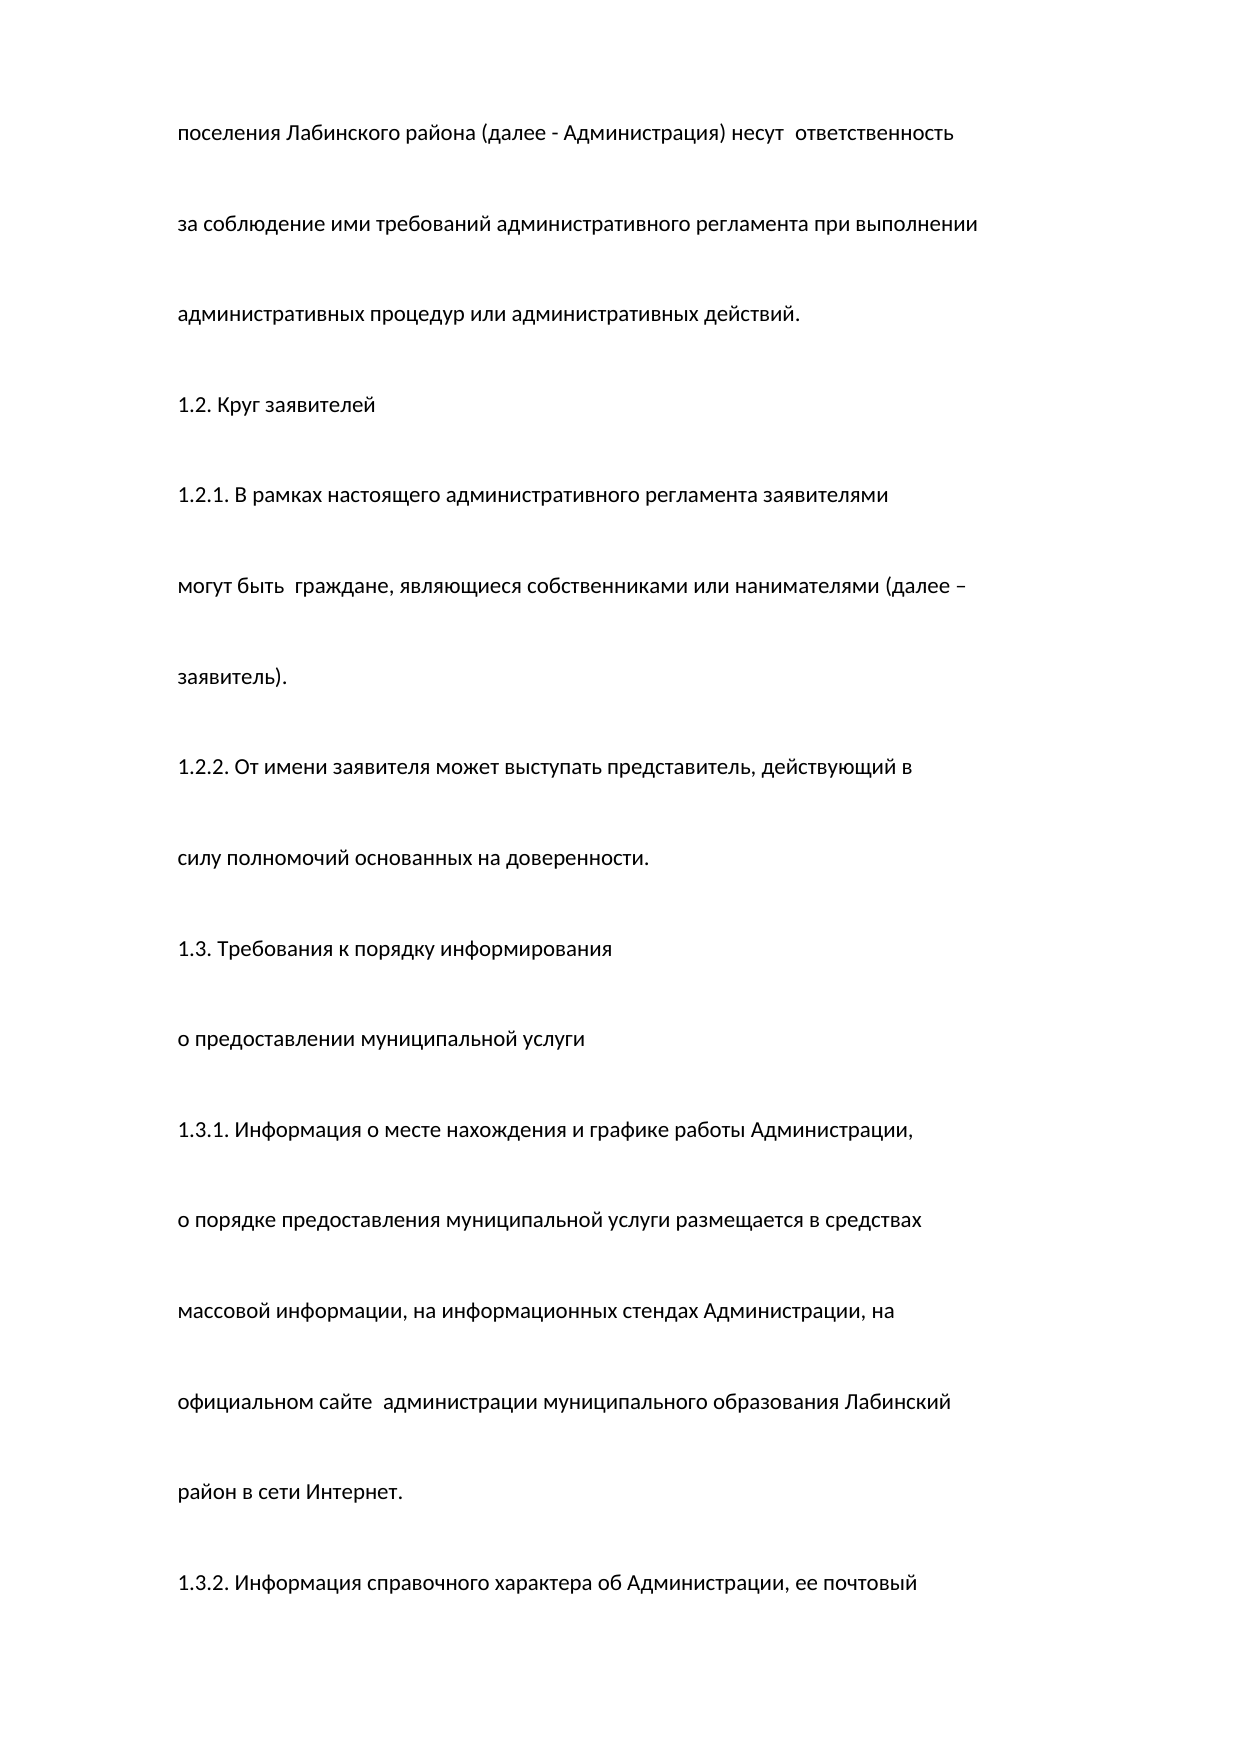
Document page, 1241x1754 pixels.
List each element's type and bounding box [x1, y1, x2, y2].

text [177, 118, 1152, 1626]
